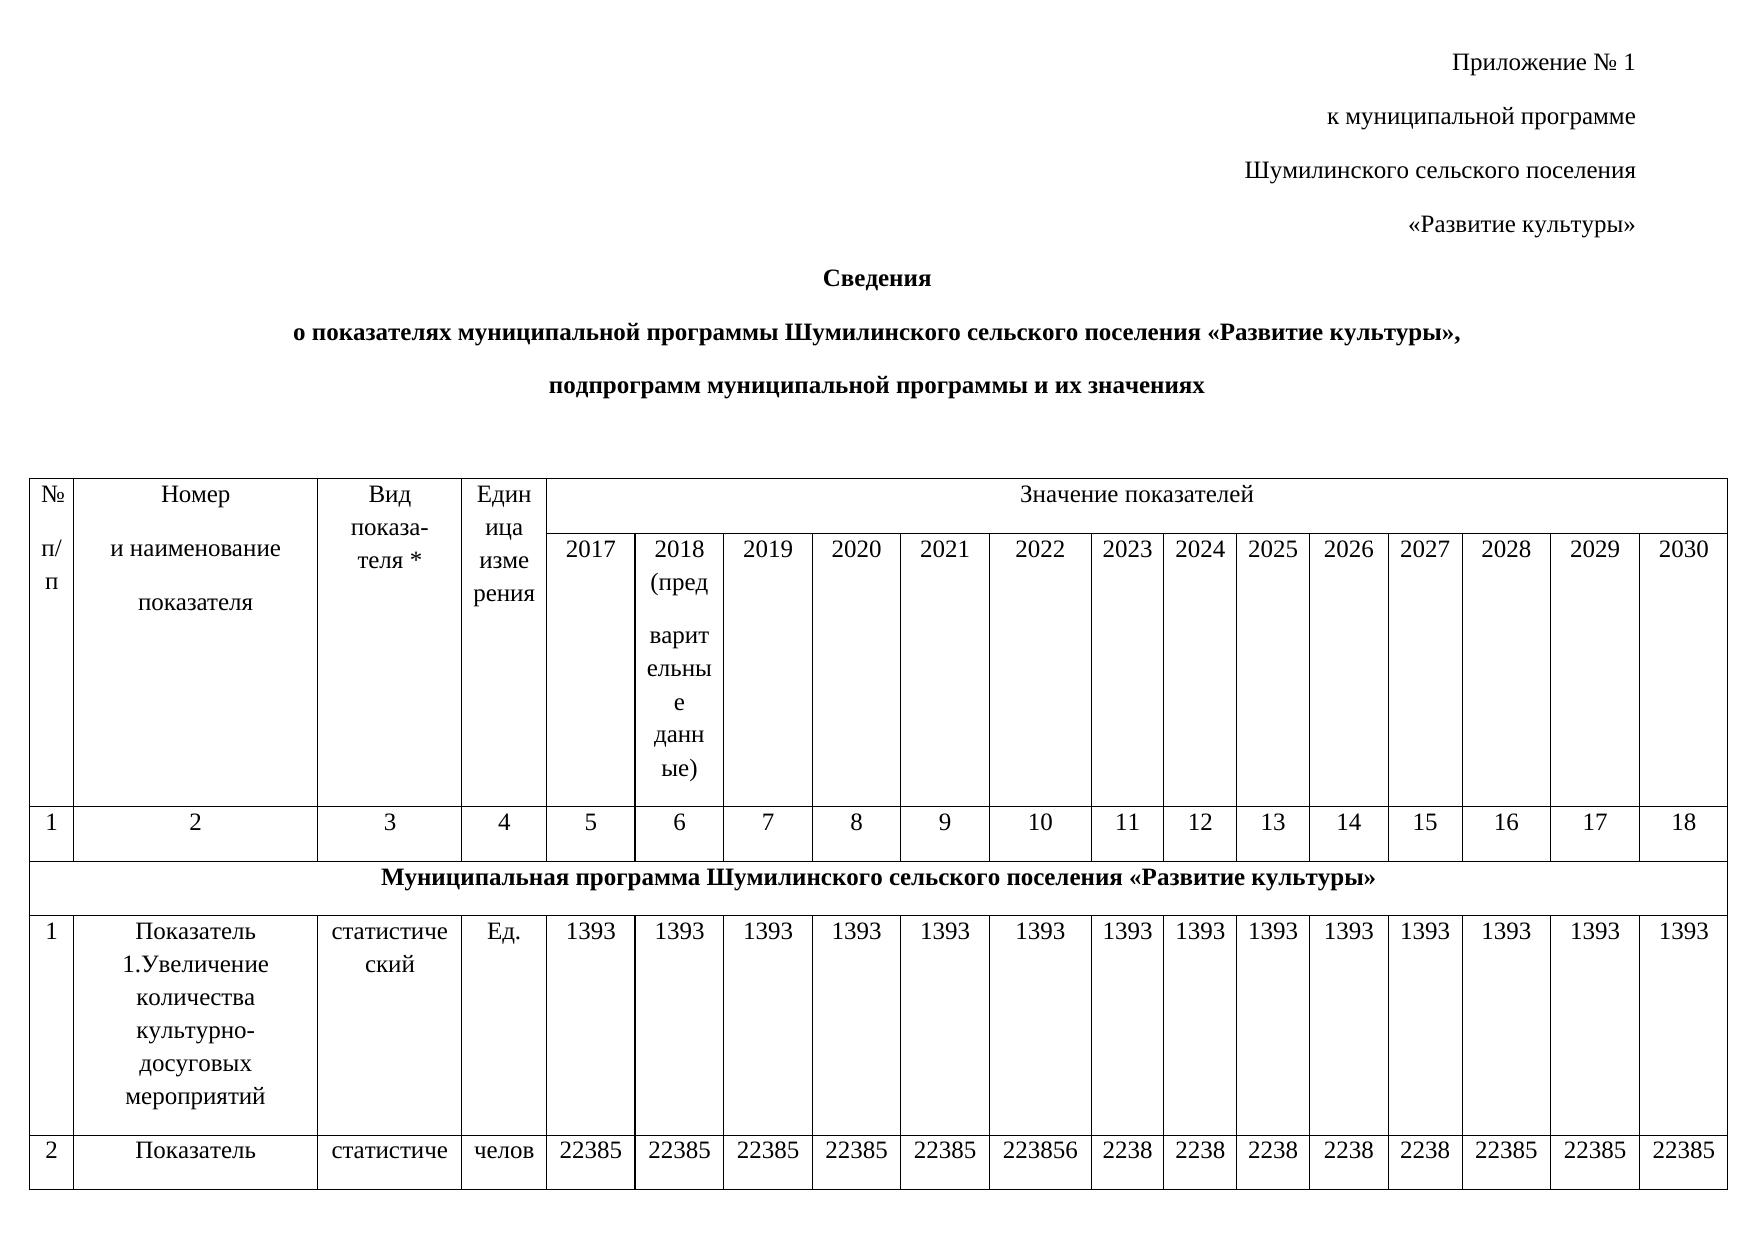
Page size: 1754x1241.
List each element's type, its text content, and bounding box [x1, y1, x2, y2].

text к муниципальной программе [118, 101, 1636, 130]
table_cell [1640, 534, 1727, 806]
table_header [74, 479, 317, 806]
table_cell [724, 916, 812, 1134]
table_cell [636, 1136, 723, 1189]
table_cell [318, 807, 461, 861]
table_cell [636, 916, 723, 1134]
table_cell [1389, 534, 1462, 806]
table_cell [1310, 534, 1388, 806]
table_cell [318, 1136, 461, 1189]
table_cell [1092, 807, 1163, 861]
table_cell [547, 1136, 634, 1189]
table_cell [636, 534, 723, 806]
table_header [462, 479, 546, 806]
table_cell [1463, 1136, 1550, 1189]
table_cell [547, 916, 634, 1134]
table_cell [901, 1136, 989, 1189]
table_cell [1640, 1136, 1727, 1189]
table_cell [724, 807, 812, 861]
text Шумилинского сельского поселения [118, 155, 1636, 184]
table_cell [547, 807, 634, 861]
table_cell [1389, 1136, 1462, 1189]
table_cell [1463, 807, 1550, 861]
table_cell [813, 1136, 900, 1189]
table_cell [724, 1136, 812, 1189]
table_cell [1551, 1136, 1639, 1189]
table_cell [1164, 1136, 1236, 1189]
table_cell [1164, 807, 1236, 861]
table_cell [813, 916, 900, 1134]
text «Развитие культуры» [118, 209, 1636, 238]
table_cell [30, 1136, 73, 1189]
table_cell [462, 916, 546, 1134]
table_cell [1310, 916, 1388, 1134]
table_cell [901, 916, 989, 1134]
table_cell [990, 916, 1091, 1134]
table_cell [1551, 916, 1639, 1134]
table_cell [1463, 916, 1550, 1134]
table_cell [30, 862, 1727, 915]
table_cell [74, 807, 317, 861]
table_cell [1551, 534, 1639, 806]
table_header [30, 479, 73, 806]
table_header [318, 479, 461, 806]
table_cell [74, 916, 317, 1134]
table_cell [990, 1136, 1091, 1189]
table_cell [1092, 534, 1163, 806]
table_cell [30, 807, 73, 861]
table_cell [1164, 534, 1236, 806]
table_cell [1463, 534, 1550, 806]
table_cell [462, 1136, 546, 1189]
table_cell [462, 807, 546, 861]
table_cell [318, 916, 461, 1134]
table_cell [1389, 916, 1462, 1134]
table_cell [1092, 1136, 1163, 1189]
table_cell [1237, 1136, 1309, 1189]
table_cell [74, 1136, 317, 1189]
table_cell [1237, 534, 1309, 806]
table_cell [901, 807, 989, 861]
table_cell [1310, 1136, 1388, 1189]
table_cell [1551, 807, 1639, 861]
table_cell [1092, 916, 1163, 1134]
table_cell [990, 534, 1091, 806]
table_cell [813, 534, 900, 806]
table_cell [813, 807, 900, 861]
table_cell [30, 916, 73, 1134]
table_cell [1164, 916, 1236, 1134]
text о показателях муниципальной программы Шумилинского сельского поселения «Развитие культуры», [118, 317, 1636, 345]
text подпрограмм муниципальной программы и их значениях [118, 370, 1636, 399]
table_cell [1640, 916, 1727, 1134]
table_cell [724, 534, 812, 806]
text Сведения [118, 263, 1636, 291]
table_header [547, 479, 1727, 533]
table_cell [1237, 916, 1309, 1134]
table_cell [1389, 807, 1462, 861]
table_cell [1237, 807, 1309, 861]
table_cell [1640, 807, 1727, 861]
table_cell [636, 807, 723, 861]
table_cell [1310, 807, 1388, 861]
text Приложение № 1 [118, 47, 1636, 76]
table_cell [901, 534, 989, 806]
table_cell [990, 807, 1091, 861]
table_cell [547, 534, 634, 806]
